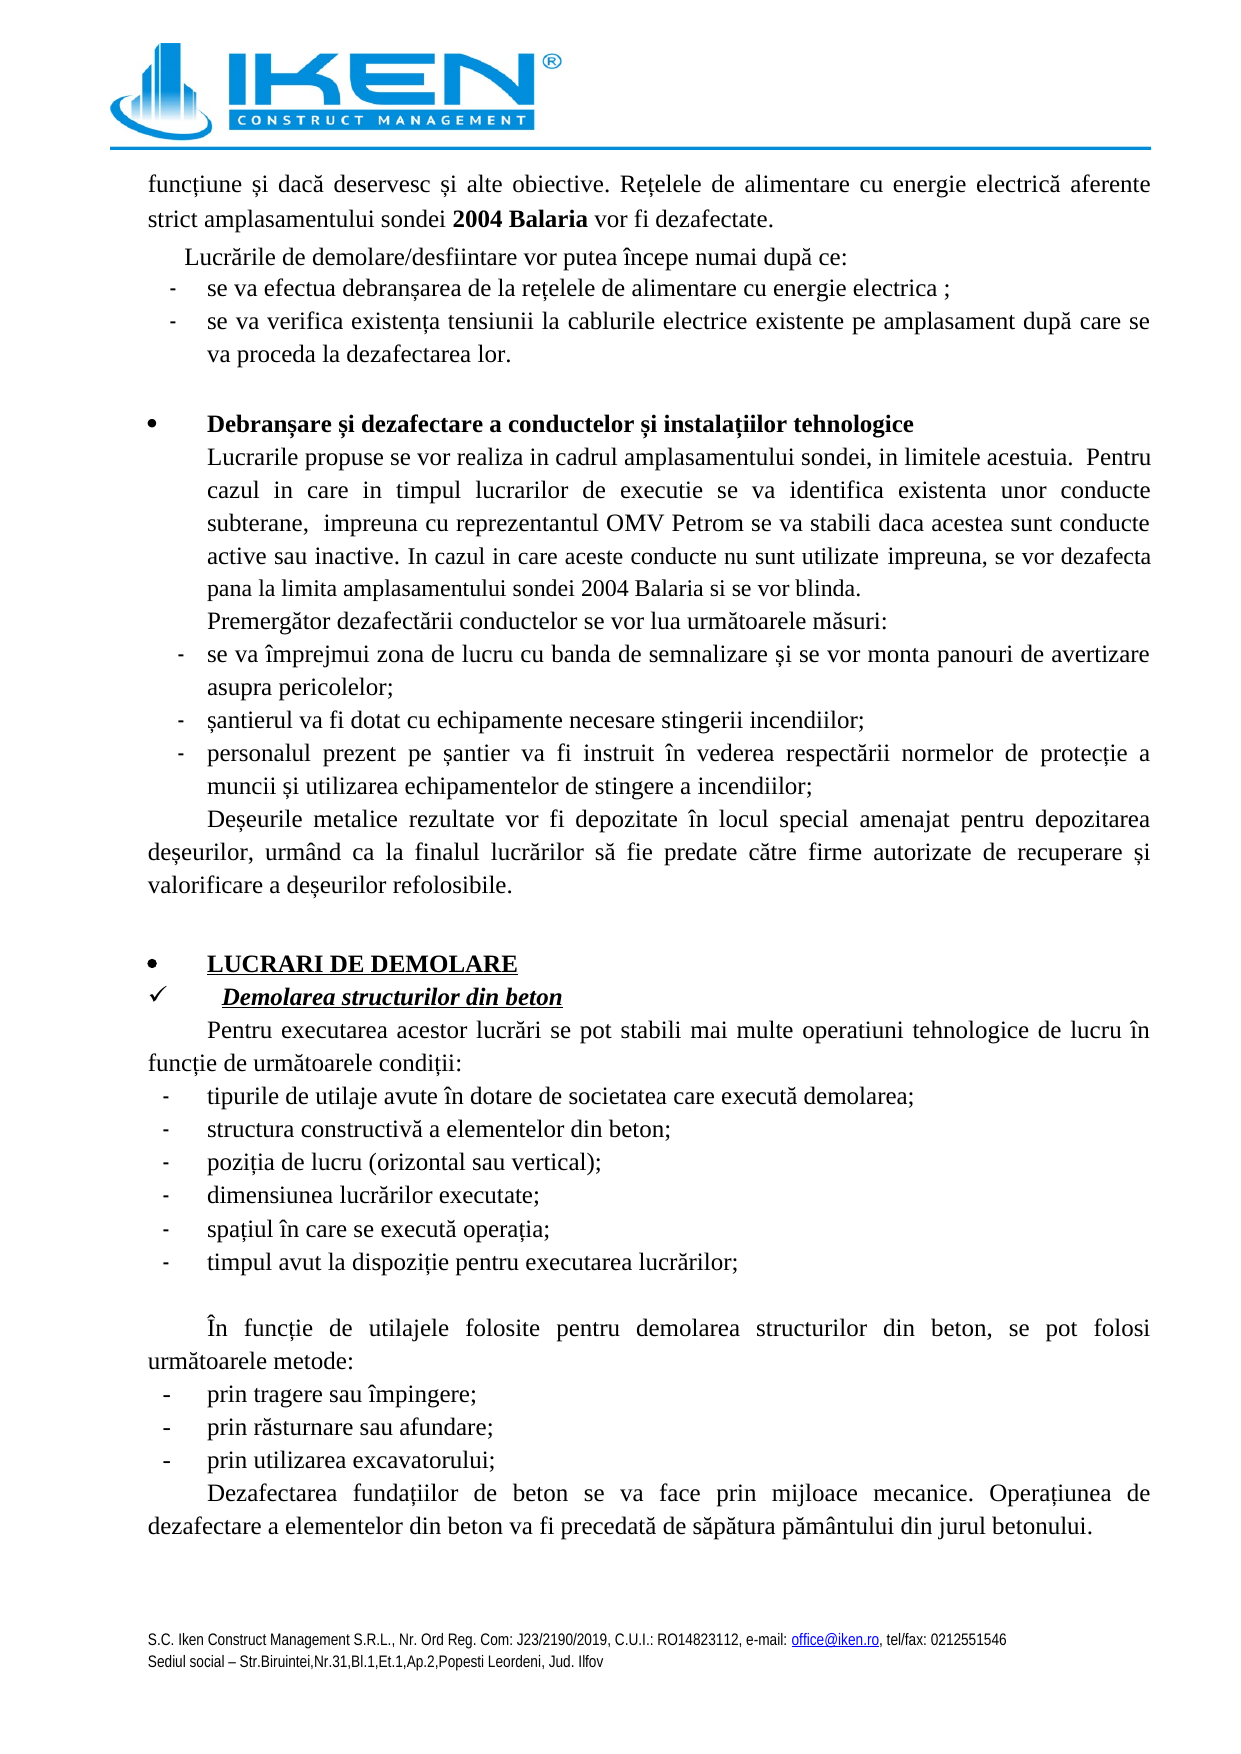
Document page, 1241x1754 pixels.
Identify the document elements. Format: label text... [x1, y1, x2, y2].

list se va efectua debranșarea de la rețelele de alimentare cu energie electrica ; [169, 273, 1152, 302]
list structura constructivă a elementelor din beton; [162, 1114, 1152, 1143]
list tipurile de utilaje avute în dotare de societatea care execută demolarea; [162, 1081, 1152, 1110]
text Dezafectarea fundațiilor de beton se va face prin mijloace mecanice. Operațiunea de dezafectare a elementelor din beton va fi precedată de săpătura pământului din jurul betonului. [148, 1478, 1152, 1540]
picture [110, 43, 1152, 150]
list Lucrarile propuse se vor realiza in cadrul amplasamentului sondei, in limitele acestuia. Pentru cazul in care in timpul lucrarilor de executie se va identifica existenta unor conducte subterane, impreuna cu reprezentantul OMV Petrom se va stabili daca acestea sunt conducte active sau inactive. In cazul in care aceste conducte nu sunt utilizate impreuna, se vor dezafecta pana la limita amplasamentului sondei 2004 Balaria si se vor blinda. [207, 442, 1152, 602]
list se va verifica existența tensiunii la cablurile electrice existente pe amplasament după care se va proceda la dezafectarea lor. [169, 306, 1152, 368]
list prin răsturnare sau afundare; [162, 1412, 1152, 1441]
text Pentru executarea acestor lucrări se pot stabili mai multe operatiuni tehnologice de lucru în funcție de următoarele condiții: [148, 1015, 1152, 1077]
list prin tragere sau împingere; [162, 1379, 1152, 1408]
list prin utilizarea excavatorului; [162, 1445, 1152, 1474]
text Premergător dezafectării conductelor se vor lua următoarele măsuri: [148, 606, 1152, 635]
list dimensiunea lucrărilor executate; [162, 1180, 1152, 1209]
text În funcție de utilajele folosite pentru demolarea structurilor din beton, se pot folosi următoarele metode: [148, 1313, 1152, 1374]
list șantierul va fi dotat cu echipamente necesare stingerii incendiilor; [177, 705, 1152, 734]
subtitle Demolarea structurilor din beton [148, 982, 1152, 1011]
list spațiul în care se execută operația; [162, 1213, 1152, 1242]
text Deșeurile metalice rezultate vor fi depozitate în locul special amenajat pentru depozitarea deșeurilor, urmând ca la finalul lucrărilor să fie predate către firme autorizate de recuperare și valorificare a deșeurilor refolosibile. [148, 804, 1152, 899]
list poziția de lucru (orizontal sau vertical); [162, 1147, 1152, 1176]
text Lucrările de demolare/desfiintare vor putea începe numai după ce: [148, 235, 1152, 271]
subtitle Lucrari de Demolare [148, 949, 1152, 978]
list personalul prezent pe șantier va fi instruit în vederea respectării normelor de protecție a muncii și utilizarea echipamentelor de stingere a incendiilor; [177, 738, 1152, 800]
subtitle Debranșare și dezafectare a conductelor și instalațiilor tehnologice [148, 409, 1152, 438]
list se va împrejmui zona de lucru cu banda de semnalizare și se vor monta panouri de avertizare asupra pericolelor; [177, 639, 1152, 701]
list timpul avut la dispoziție pentru executarea lucrărilor; [162, 1247, 1152, 1276]
